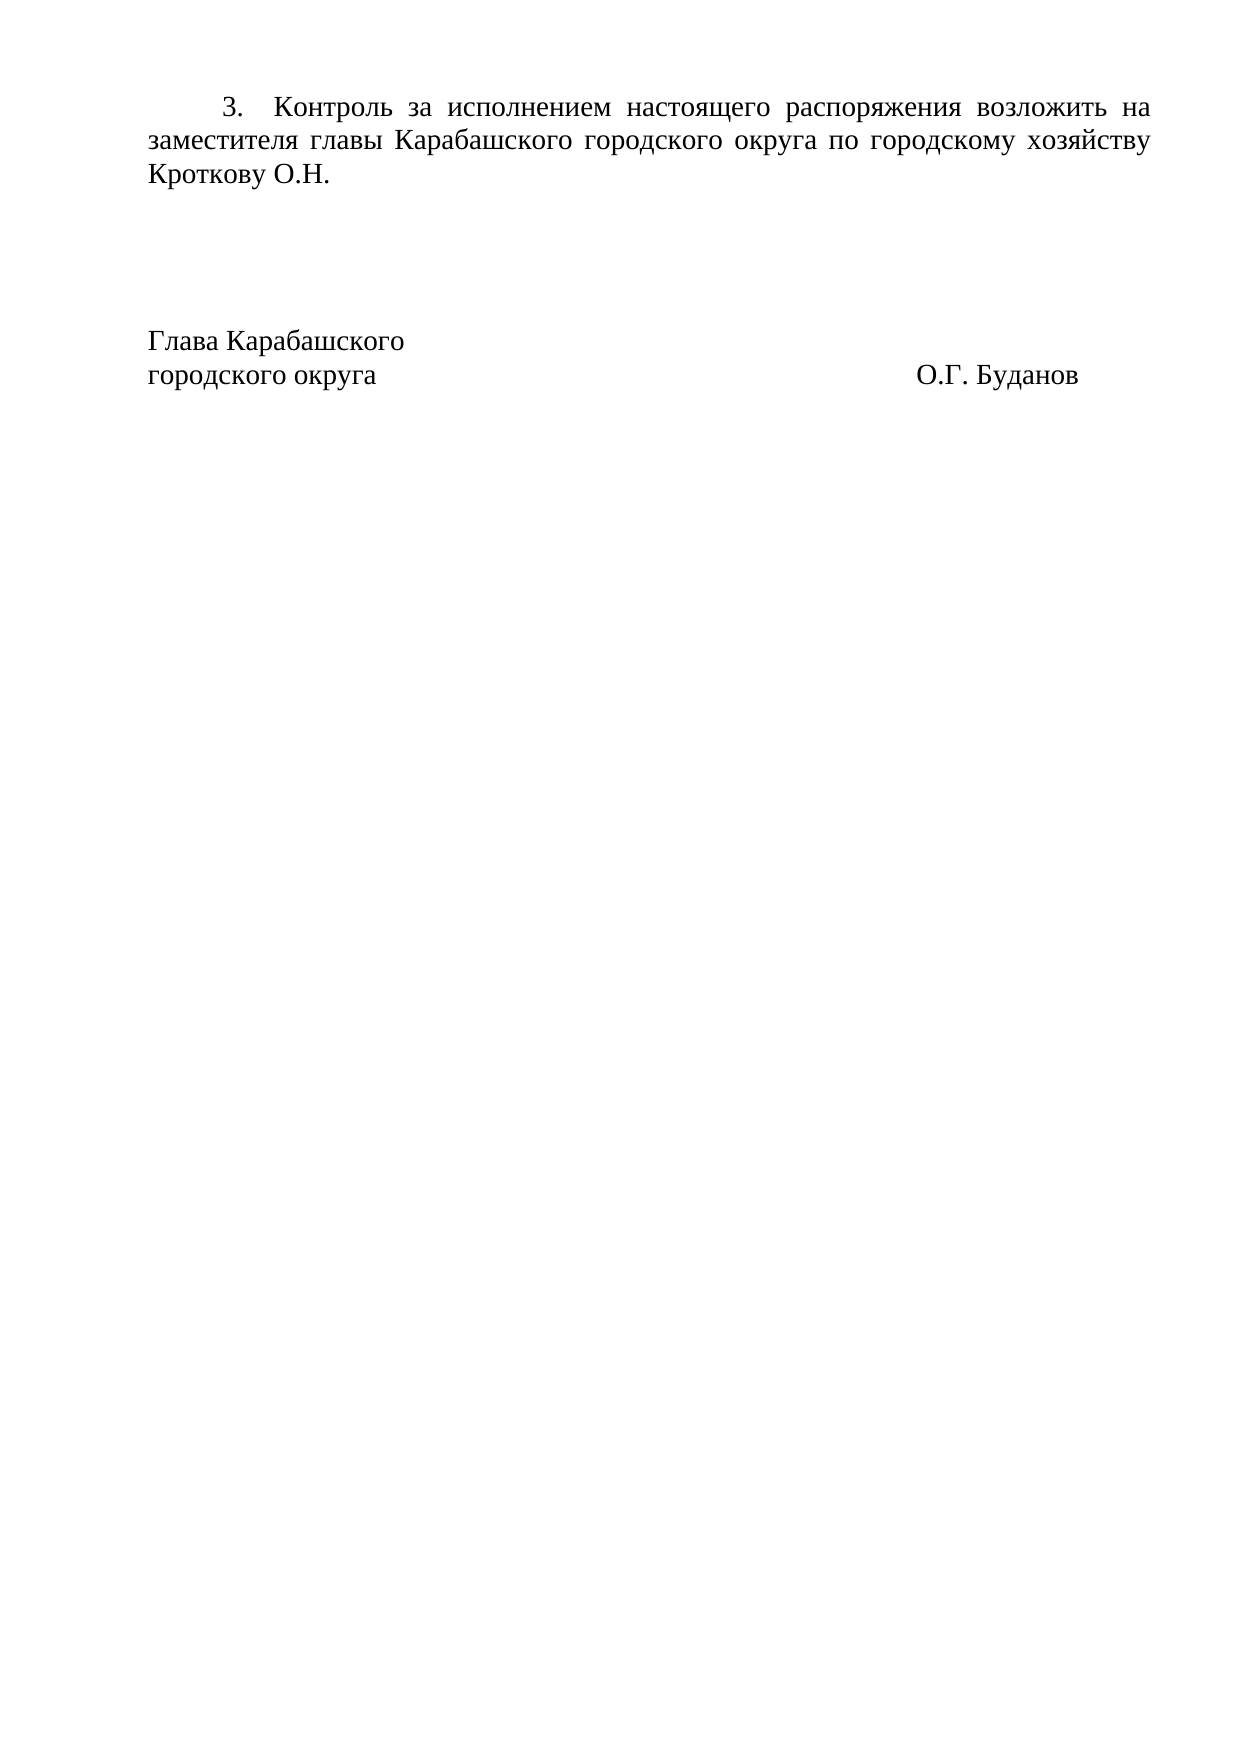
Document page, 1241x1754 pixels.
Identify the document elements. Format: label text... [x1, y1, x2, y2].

text 3. Контроль за исполнением настоящего распоряжения возложить на заместителя главы Карабашского городского округа по городскому хозяйству Кроткову О.Н. [148, 89, 1152, 189]
text городского округа О.Г. Буданов [148, 357, 1152, 391]
text Глава Карабашского [148, 323, 1152, 357]
